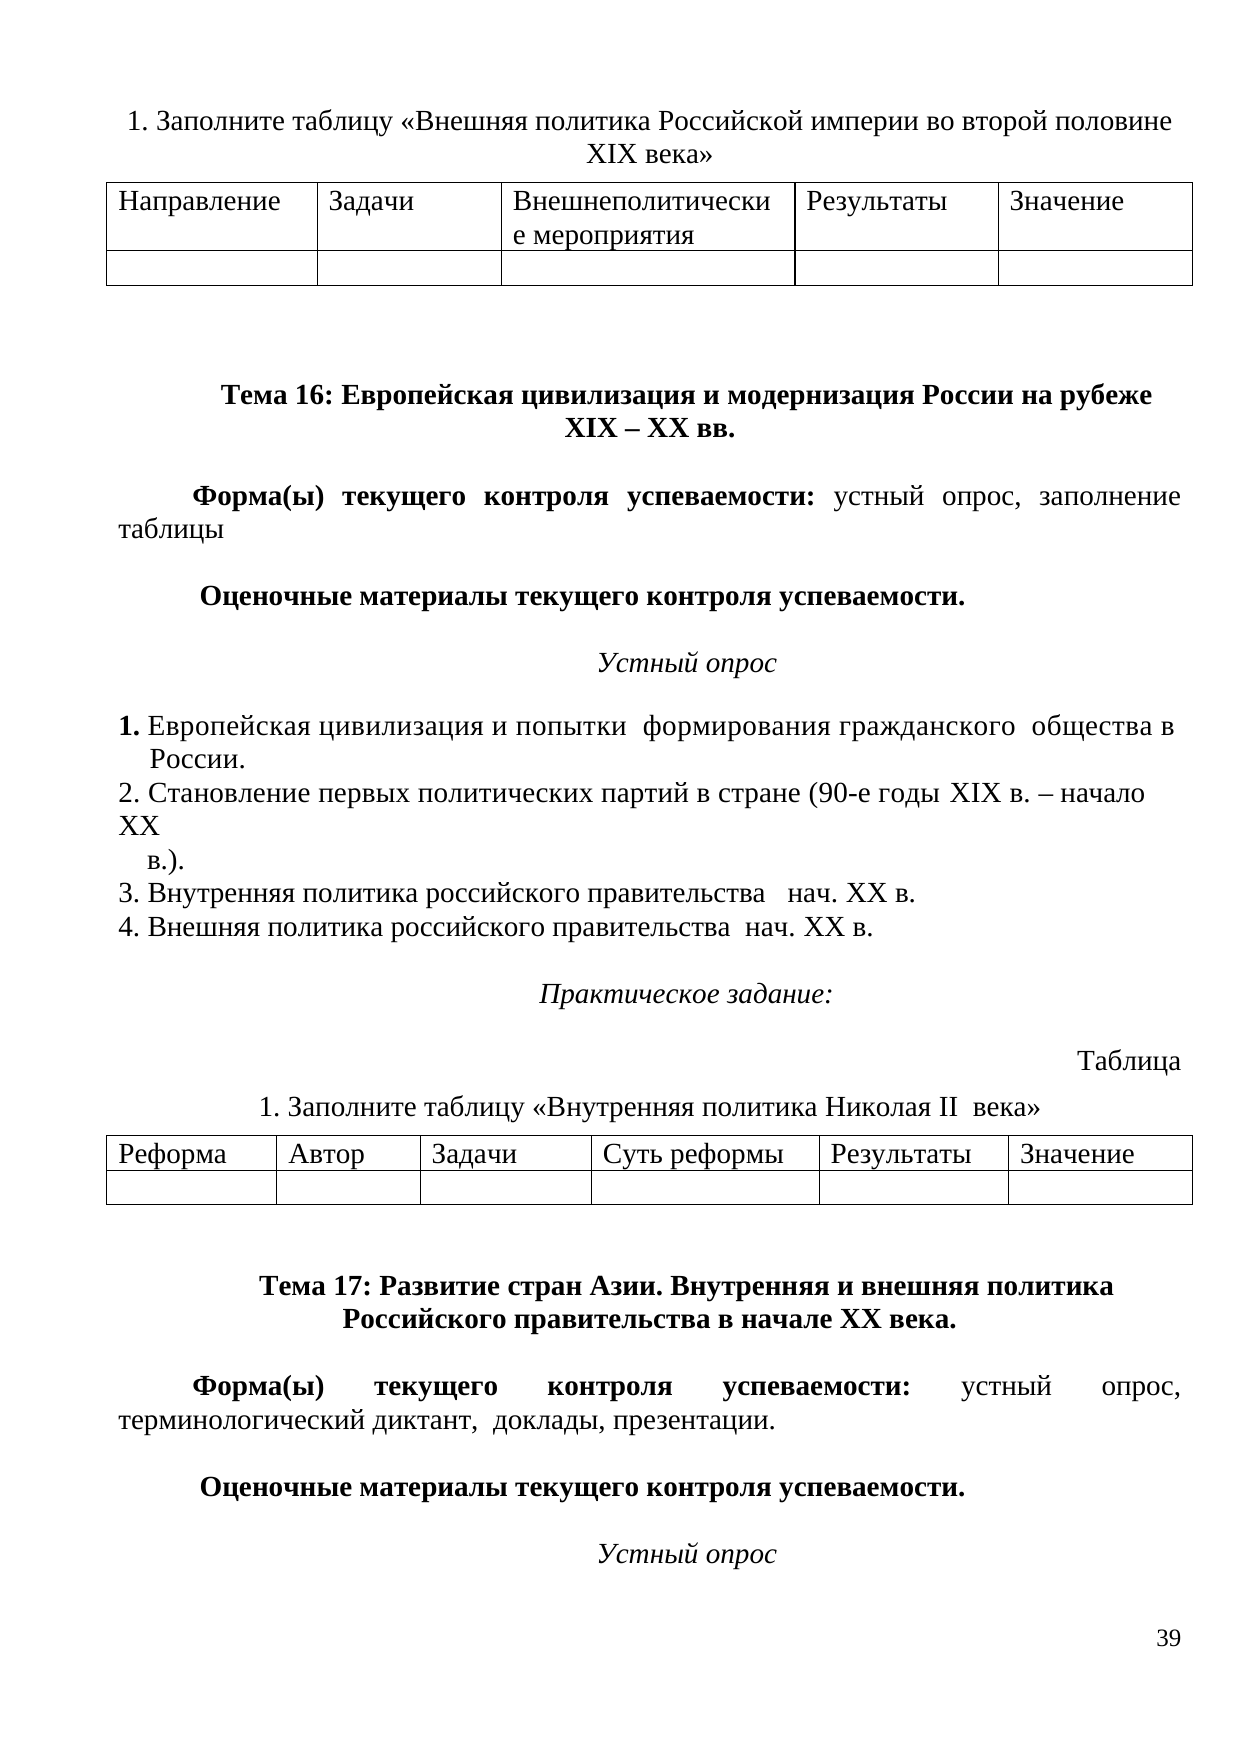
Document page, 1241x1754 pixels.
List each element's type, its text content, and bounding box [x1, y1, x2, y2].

text 1. Европейская цивилизация и попытки формирования гражданского общества в [118, 708, 1181, 741]
table_header Внешнеполитические мероприятия [502, 183, 794, 250]
table_header Задачи [318, 183, 501, 250]
text Тема 17: Развитие стран Азии. Внутренняя и внешняя политика Российского правительства в начале ХХ века. [118, 1268, 1181, 1335]
table_cell [999, 251, 1192, 285]
table_header Результаты [820, 1136, 1008, 1170]
table_header Автор [277, 1136, 420, 1170]
text Оценочные материалы текущего контроля успеваемости. [118, 578, 1181, 612]
text 1. Заполните таблицу «Внешняя политика Российской империи во второй половине XIX века» [118, 103, 1181, 170]
text Тема 16: Европейская цивилизация и модернизация России на рубеже XIX – XX вв. [118, 377, 1181, 444]
table_header Результаты [796, 183, 998, 250]
table_cell [796, 251, 998, 285]
text Оценочные материалы текущего контроля успеваемости. [118, 1469, 1181, 1502]
text Форма(ы) текущего контроля успеваемости: устный опрос, терминологический диктант, доклады, презентации. [118, 1368, 1181, 1435]
table_cell [1009, 1171, 1192, 1204]
table_header Направление [107, 183, 317, 250]
text 3. Внутренняя политика российского правительства нач. XX в. [118, 875, 1181, 909]
table_cell [277, 1171, 420, 1204]
table_header Реформа [107, 1136, 276, 1170]
table_header Значение [999, 183, 1192, 250]
table_header Суть реформы [592, 1136, 819, 1170]
text Устный опрос [118, 645, 1181, 679]
table_cell [107, 1171, 276, 1204]
table_cell [107, 251, 317, 285]
table_header Значение [1009, 1136, 1192, 1170]
text 1. Заполните таблицу «Внутренняя политика Николая II века» [118, 1089, 1181, 1123]
table_cell [502, 251, 794, 285]
text Практическое задание: [118, 976, 1181, 1009]
text Таблица [118, 1043, 1181, 1077]
text в.). [118, 842, 1181, 875]
table_cell [421, 1171, 591, 1204]
text 4. Внешняя политика российского правительства нач. XX в. [118, 909, 1181, 942]
table_cell [592, 1171, 819, 1204]
table_cell [820, 1171, 1008, 1204]
text 2. Становление первых политических партий в стране (90-е годы XIX в. – начало XX [118, 775, 1181, 842]
text Форма(ы) текущего контроля успеваемости: устный опрос, заполнение таблицы [118, 478, 1181, 545]
text Устный опрос [118, 1536, 1181, 1569]
table_header Задачи [421, 1136, 591, 1170]
table_cell [318, 251, 501, 285]
text России. [118, 741, 1181, 775]
